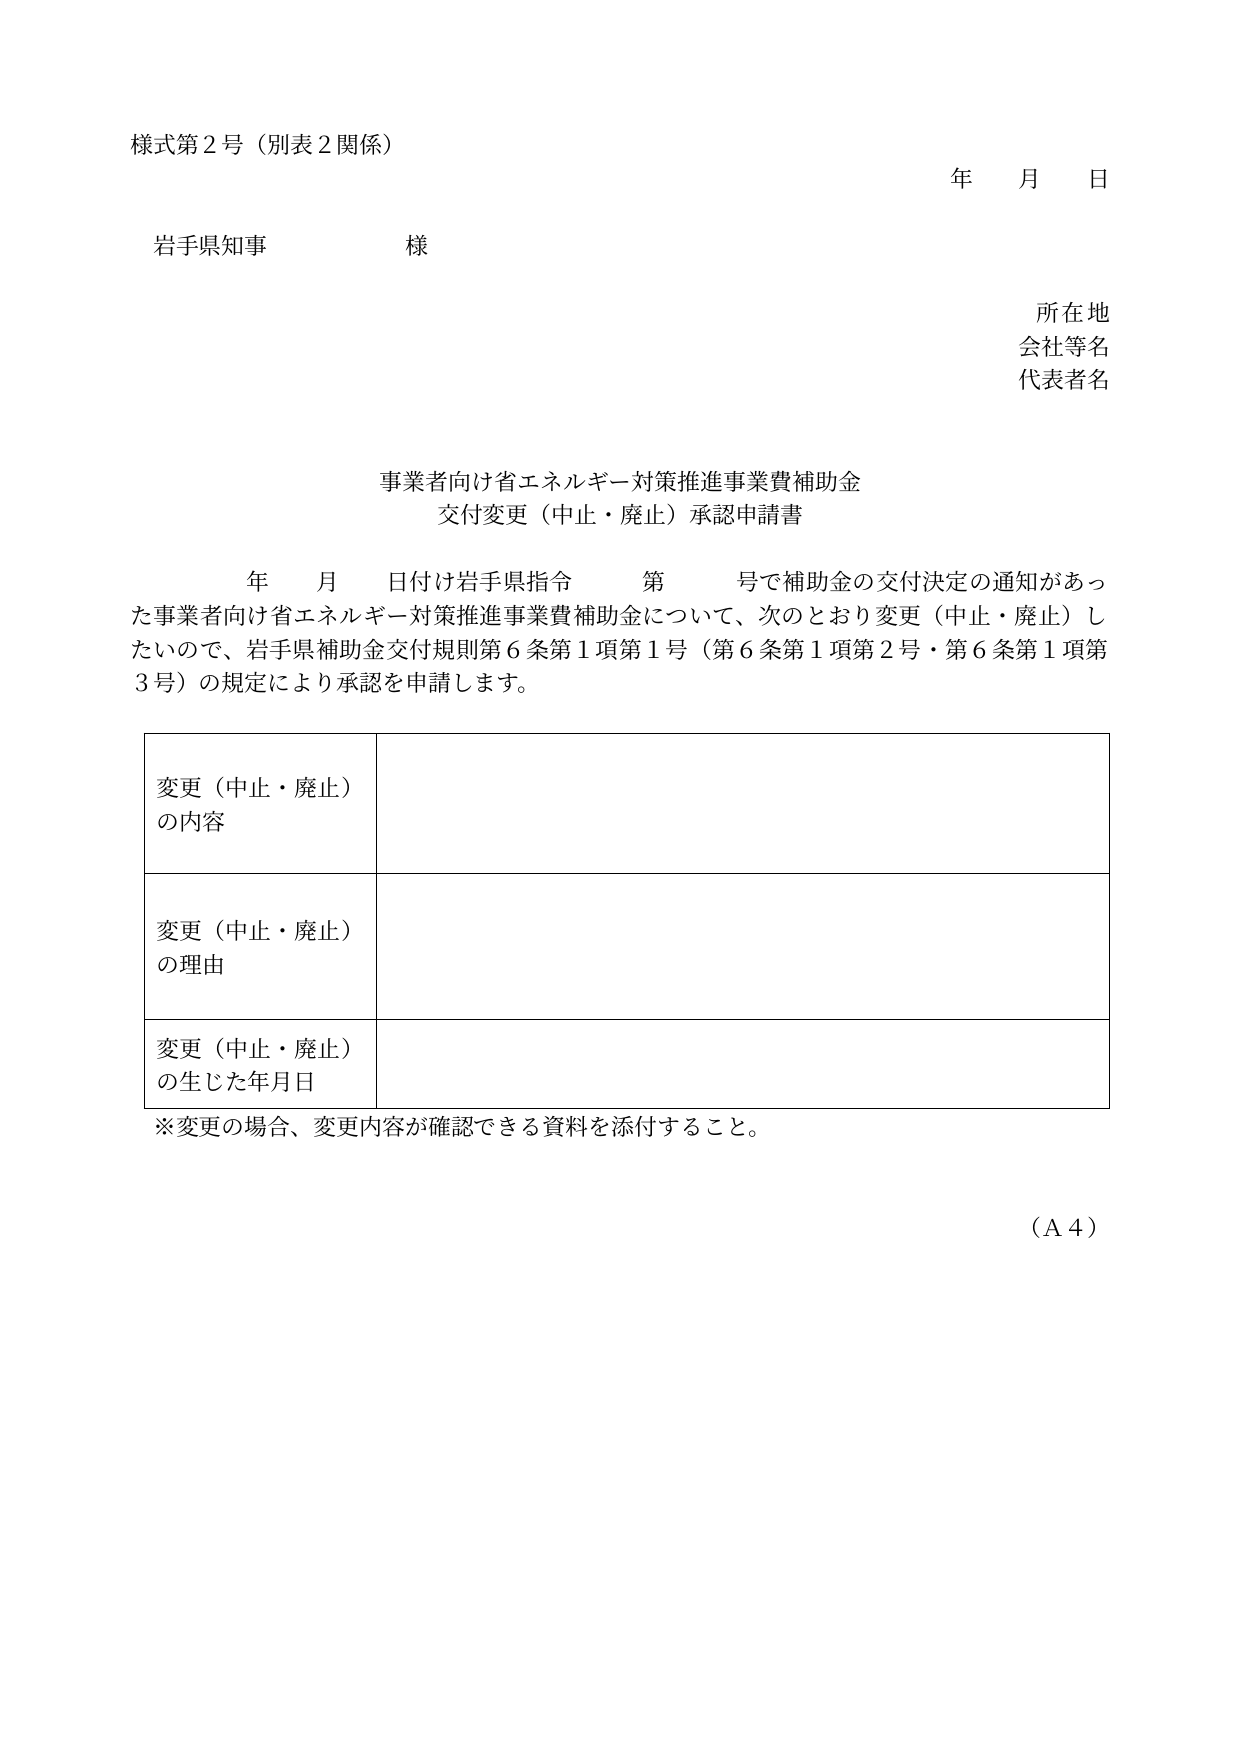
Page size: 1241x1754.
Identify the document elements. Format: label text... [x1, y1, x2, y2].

text 事業者向け省エネルギー対策推進事業費補助金 [130, 463, 1110, 497]
text 様式第２号（別表２関係） [130, 127, 1110, 160]
table_cell 変更（中止・廃止）の理由 [145, 874, 376, 1019]
text 年 月 日 [130, 160, 1110, 194]
text 会社等名 [130, 329, 1110, 362]
text （Ａ４） [130, 1210, 1110, 1243]
text 交付変更（中止・廃止）承認申請書 [130, 497, 1110, 531]
text ※変更の場合、変更内容が確認できる資料を添付すること。 [130, 1109, 1110, 1143]
text 代表者名 [130, 362, 1110, 396]
table_cell [377, 874, 1109, 1019]
table_header [377, 734, 1109, 873]
text 年 月 日付け岩手県指令 第 号で補助金の交付決定の通知があった事業者向け省エネルギー対策推進事業費補助金について、次のとおり変更（中止・廃止）したいので、岩手県補助金交付規則第６条第１項第１号（第６条第１項第２号・第６条第１項第３号）の規定により承認を申請します。 [130, 564, 1110, 699]
table_header 変更（中止・廃止）の内容 [145, 734, 376, 873]
table_cell [377, 1020, 1109, 1108]
table_cell 変更（中止・廃止）の生じた年月日 [145, 1020, 376, 1108]
text 所在地 [130, 295, 1110, 329]
text 岩手県知事 様 [130, 228, 1110, 261]
